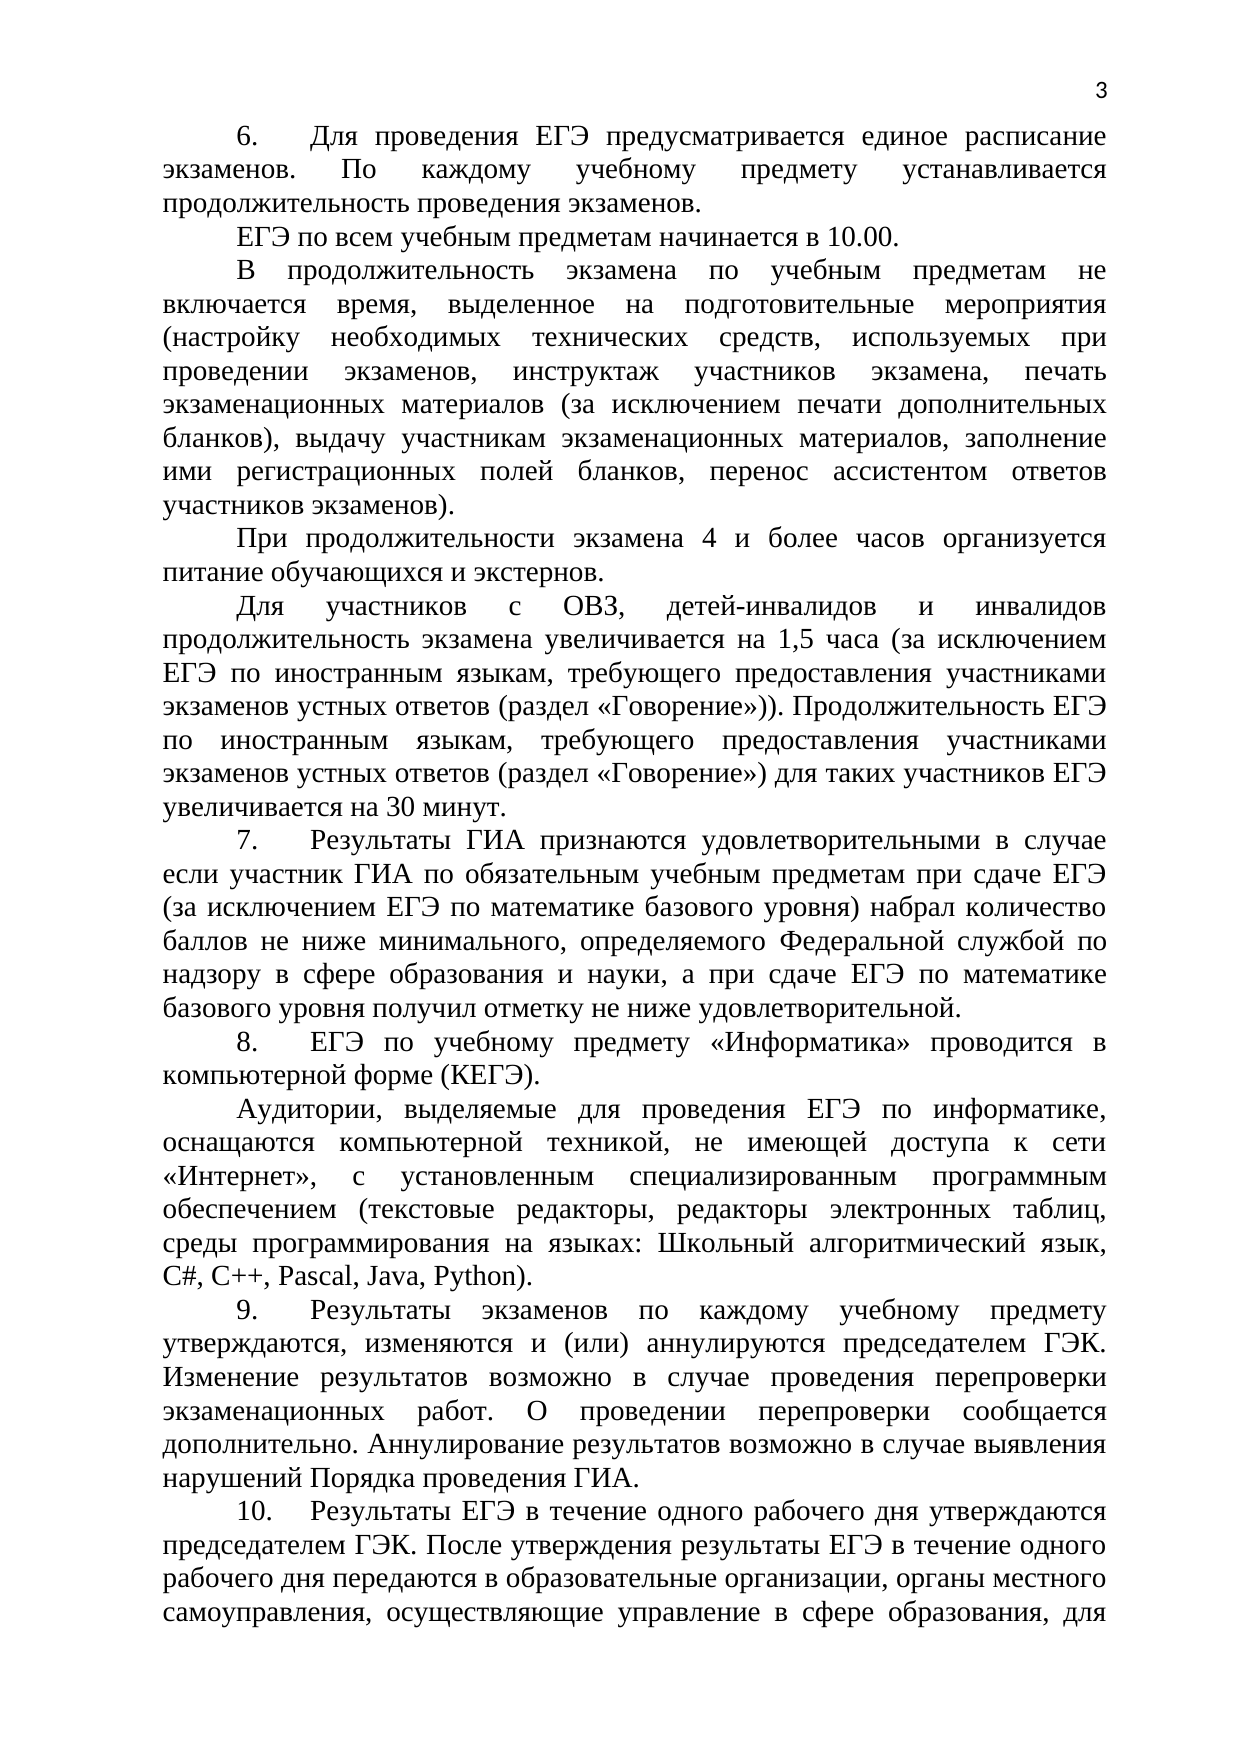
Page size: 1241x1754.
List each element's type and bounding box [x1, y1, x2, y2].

table_header [151, 118, 1118, 1627]
